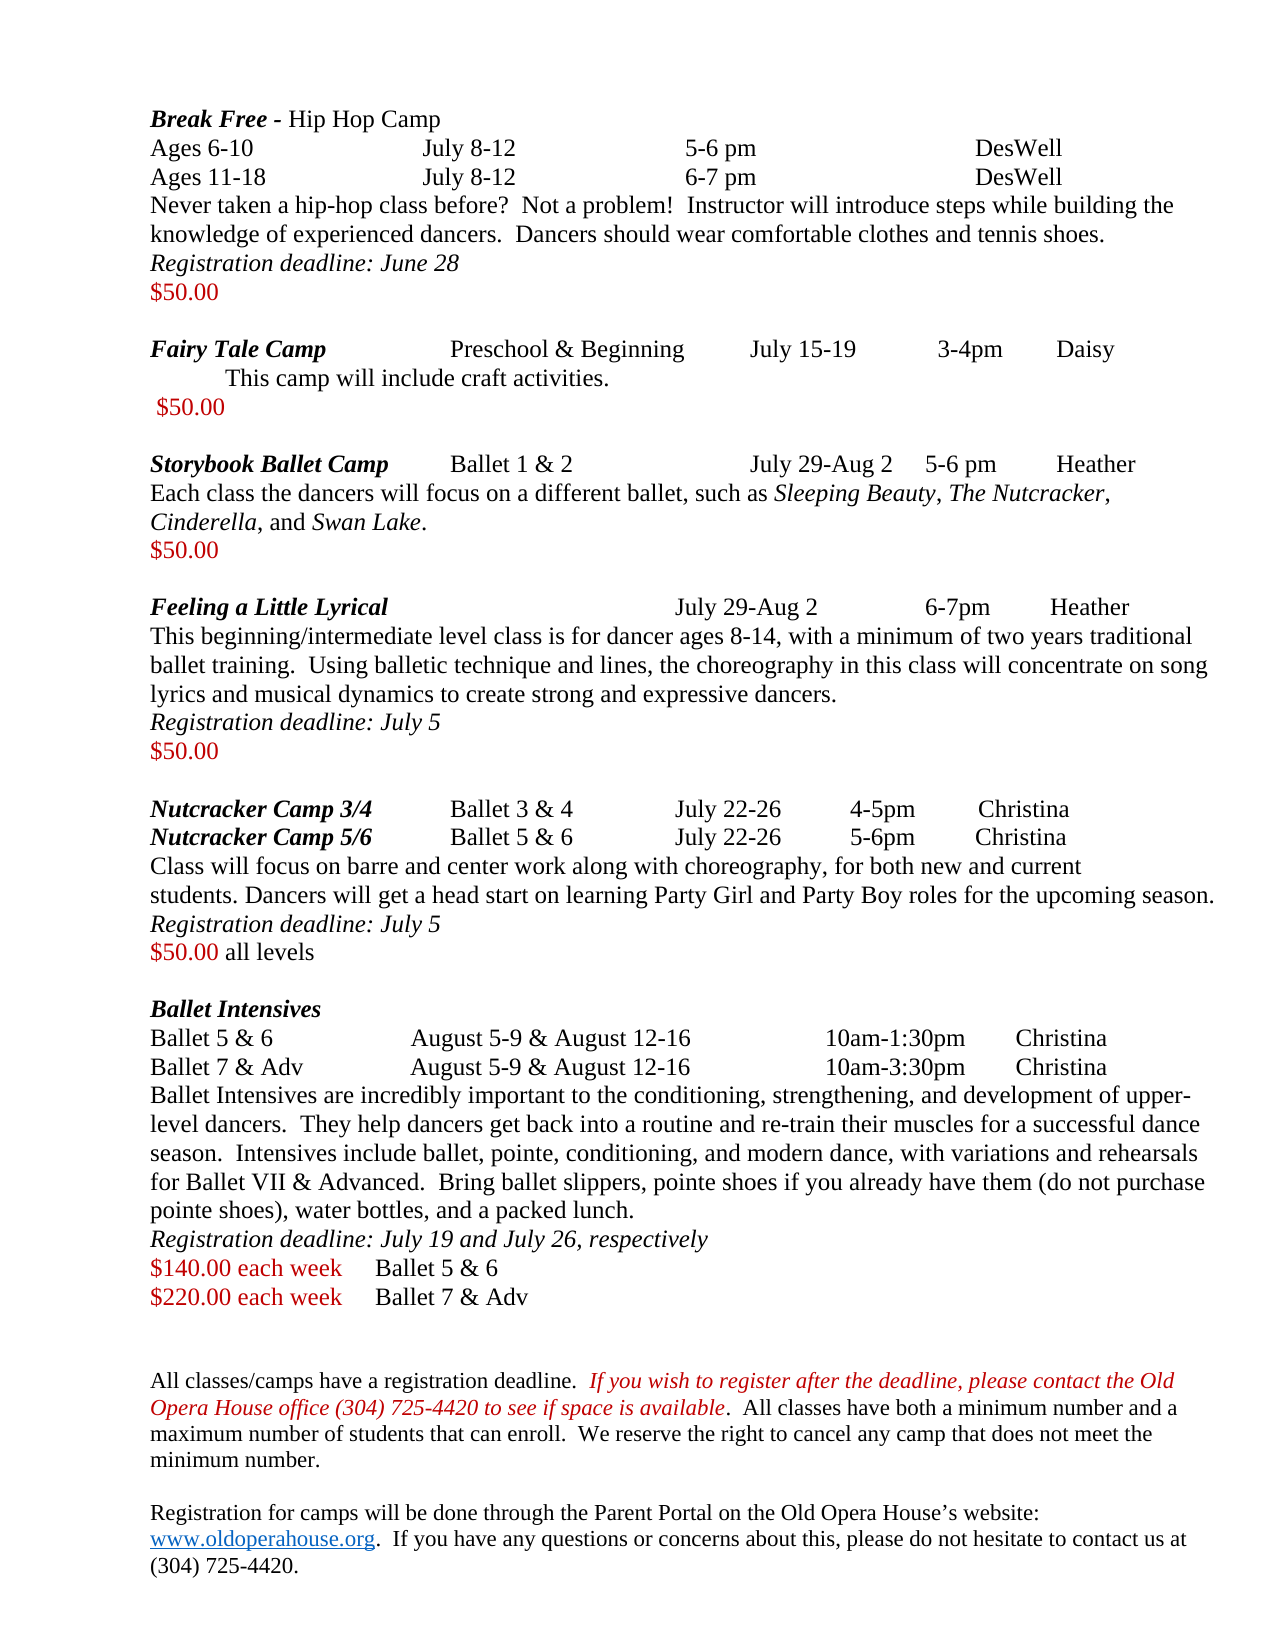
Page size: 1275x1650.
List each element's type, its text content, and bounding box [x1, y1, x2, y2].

text Registration deadline: July 19 and July 26, respectively [150, 1224, 1219, 1253]
text Registration deadline: July 5 [150, 707, 1219, 736]
text $50.00 [150, 392, 1219, 421]
text Each class the dancers will focus on a different ballet, such as Sleeping Beauty, The Nutcracker, Cinderella, and Swan Lake. [150, 478, 1219, 536]
text Ballet Intensives are incredibly important to the conditioning, strengthening, and development of upper-level dancers. They help dancers get back into a routine and re-train their muscles for a successful dance season. Intensives include ballet, pointe, conditioning, and modern dance, with variations and rehearsals for Ballet VII & Advanced. Bring ballet slippers, pointe shoes if you already have them (do not purchase pointe shoes), water bottles, and a packed lunch. [150, 1080, 1219, 1224]
text Registration deadline: June 28 [150, 248, 1219, 277]
text $50.00 all levels [150, 937, 1219, 966]
text $140.00 each week Ballet 5 & 6 [150, 1253, 1219, 1282]
text Fairy Tale Camp Preschool & Beginning July 15-19 3-4pm Daisy [150, 334, 1219, 363]
text Nutcracker Camp 3/4 Ballet 3 & 4 July 22-26 4-5pm Christina [150, 794, 1275, 822]
text This camp will include craft activities. [150, 363, 1219, 392]
text $220.00 each week Ballet 7 & Adv [150, 1282, 1219, 1310]
text Ages 6-10 July 8-12 5-6 pm DesWell [150, 133, 1266, 162]
text Never taken a hip-hop class before? Not a problem! Instructor will introduce steps while building the knowledge of experienced dancers. Dancers should wear comfortable clothes and tennis shoes. [150, 191, 1219, 248]
text This beginning/intermediate level class is for dancer ages 8-14, with a minimum of two years traditional ballet training. Using balletic technique and lines, the choreography in this class will concentrate on song lyrics and musical dynamics to create strong and expressive dancers. [150, 621, 1219, 707]
text Registration for camps will be done through the Parent Portal on the Old Opera House’s website: www.oldoperahouse.org. If you have any questions or concerns about this, please do not hesitate to contact us at (304) 725-4420. [150, 1499, 1219, 1578]
text Feeling a Little Lyrical July 29-Aug 2 6-7pm Heather [150, 592, 1219, 621]
text Class will focus on barre and center work along with choreography, for both new and current students. Dancers will get a head start on learning Party Girl and Party Boy roles for the upcoming season. [150, 851, 1219, 909]
text Ballet 5 & 6 August 5-9 & August 12-16 10am-1:30pm Christina [150, 1023, 1237, 1052]
text $50.00 [150, 536, 1219, 564]
text $50.00 [150, 277, 1219, 306]
text Registration deadline: July 5 [150, 909, 1219, 937]
text Storybook Ballet Camp Ballet 1 & 2 July 29-Aug 2 5-6 pm Heather [150, 449, 1219, 478]
text Break Free - Hip Hop Camp [150, 104, 1219, 133]
text Nutcracker Camp 5/6 Ballet 5 & 6 July 22-26 5-6pm Christina [150, 822, 1275, 851]
text All classes/camps have a registration deadline. If you wish to register after the deadline, please contact the Old Opera House office (304) 725-4420 to see if space is available. All classes have both a minimum number and a maximum number of students that can enroll. We reserve the right to cancel any camp that does not meet the minimum number. [150, 1367, 1219, 1473]
text Ballet Intensives [150, 994, 1219, 1023]
text $50.00 [150, 736, 1219, 765]
text Ballet 7 & Adv August 5-9 & August 12-16 10am-3:30pm Christina [150, 1052, 1219, 1080]
text Ages 11-18 July 8-12 6-7 pm DesWell [150, 162, 1219, 191]
